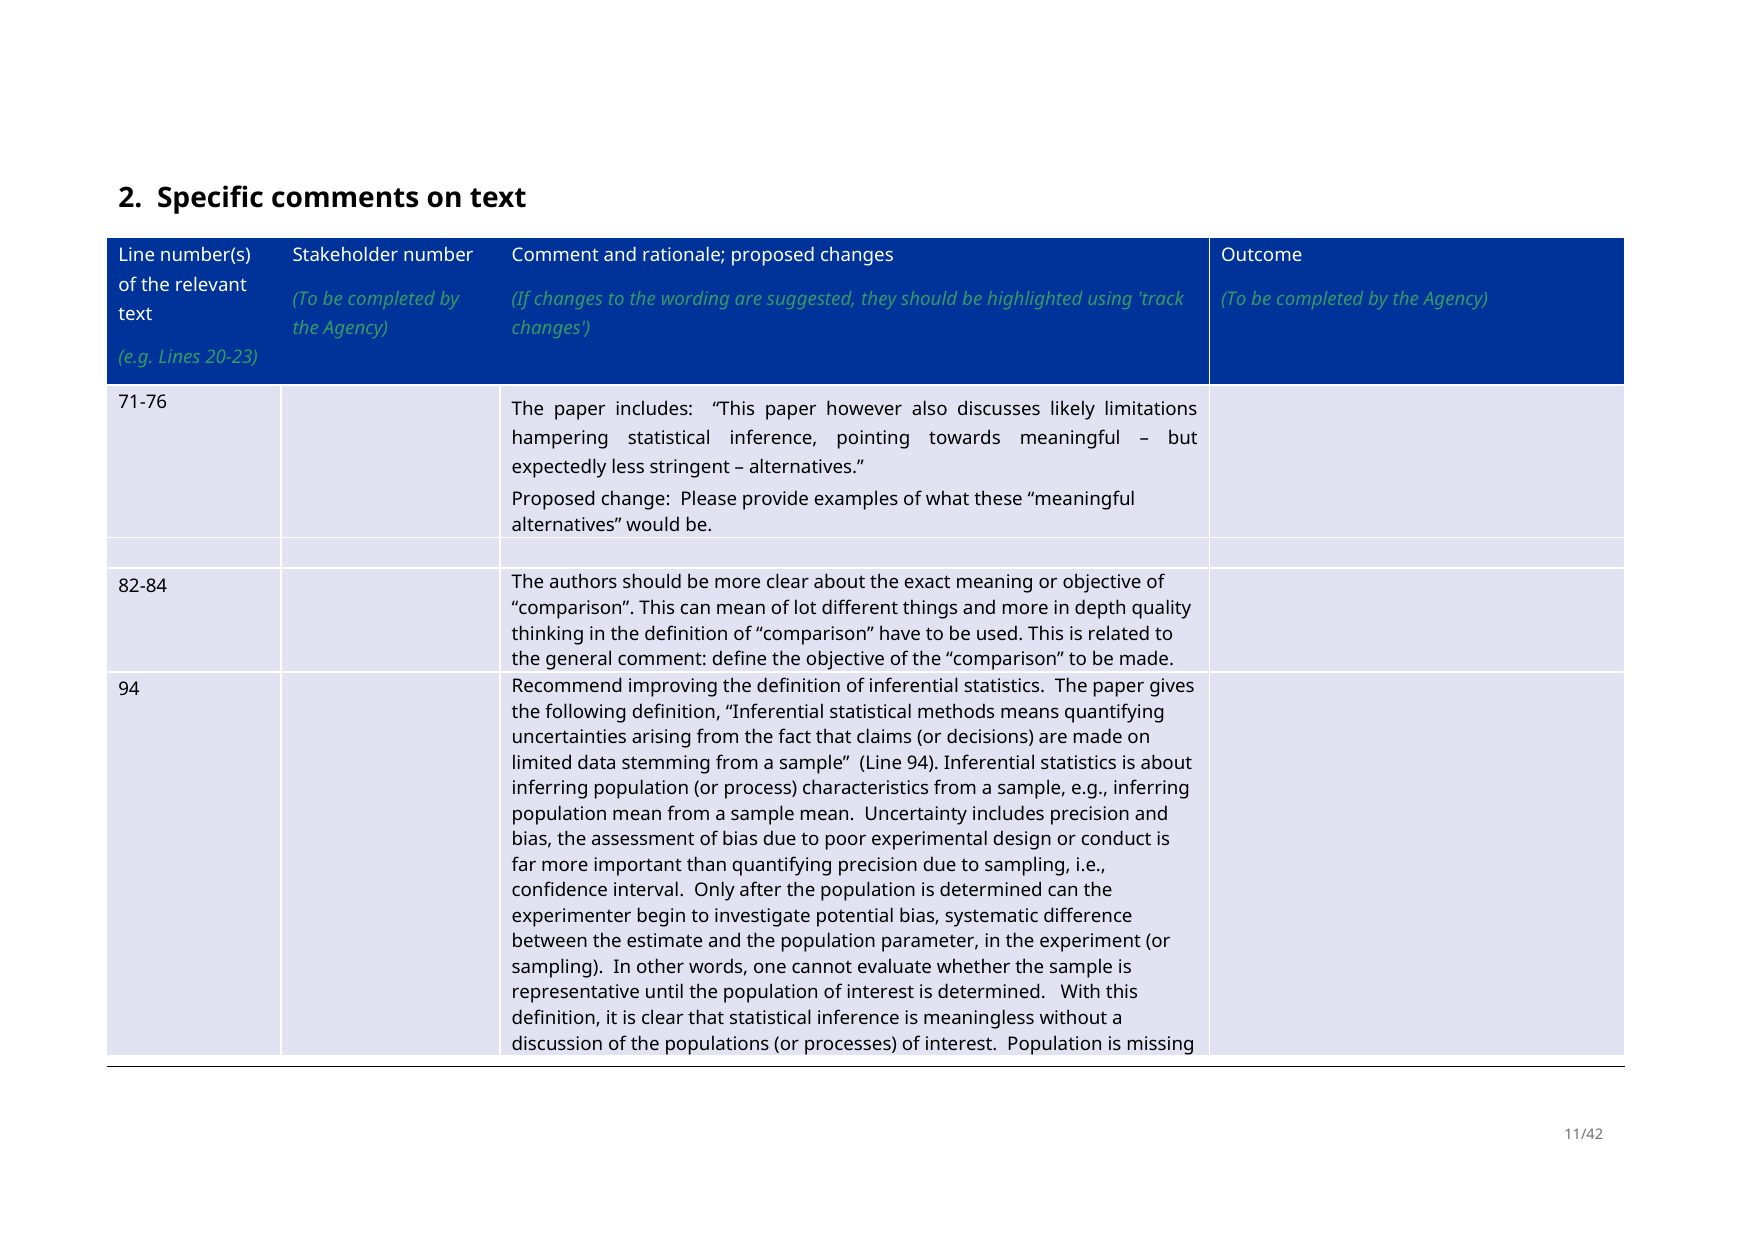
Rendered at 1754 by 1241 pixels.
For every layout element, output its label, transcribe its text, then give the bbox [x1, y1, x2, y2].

table_header Outcome (To be completed by the Agency) [1210, 238, 1624, 384]
table_cell 94 [107, 673, 280, 1055]
table_cell 71-76 [107, 386, 280, 537]
table_cell [501, 538, 1209, 567]
table_cell [282, 673, 499, 1055]
table_header Line number(s) of the relevant text (e.g. Lines 20-23) [107, 238, 281, 384]
table_cell [1210, 386, 1624, 537]
table_header Stakeholder number (To be completed by the Agency) [281, 238, 500, 384]
table_header Comment and rationale; proposed changes (If changes to the wording are suggested, they should be highlighted using 'track changes') [500, 238, 1209, 384]
table_cell 82-84 [107, 569, 280, 671]
table_cell [1210, 673, 1624, 1055]
table_cell [282, 569, 499, 671]
table_cell The paper includes: “This paper however also discusses likely limitations hampering statistical inference, pointing towards meaningful – but expectedly less stringent – alternatives.” Proposed change: Please provide examples of what these “meaningful alternatives” would be. [501, 386, 1209, 537]
table_cell [282, 386, 499, 537]
subtitle Specific comments on text [118, 177, 1636, 215]
table_cell [1210, 538, 1624, 567]
table_cell The authors should be more clear about the exact meaning or objective of “comparison”. This can mean of lot different things and more in depth quality thinking in the definition of “comparison” have to be used. This is related to the general comment: define the objective of the “comparison” to be made. [501, 569, 1209, 671]
table_cell [1210, 569, 1624, 671]
table_cell [107, 538, 280, 567]
table_cell [282, 538, 499, 567]
